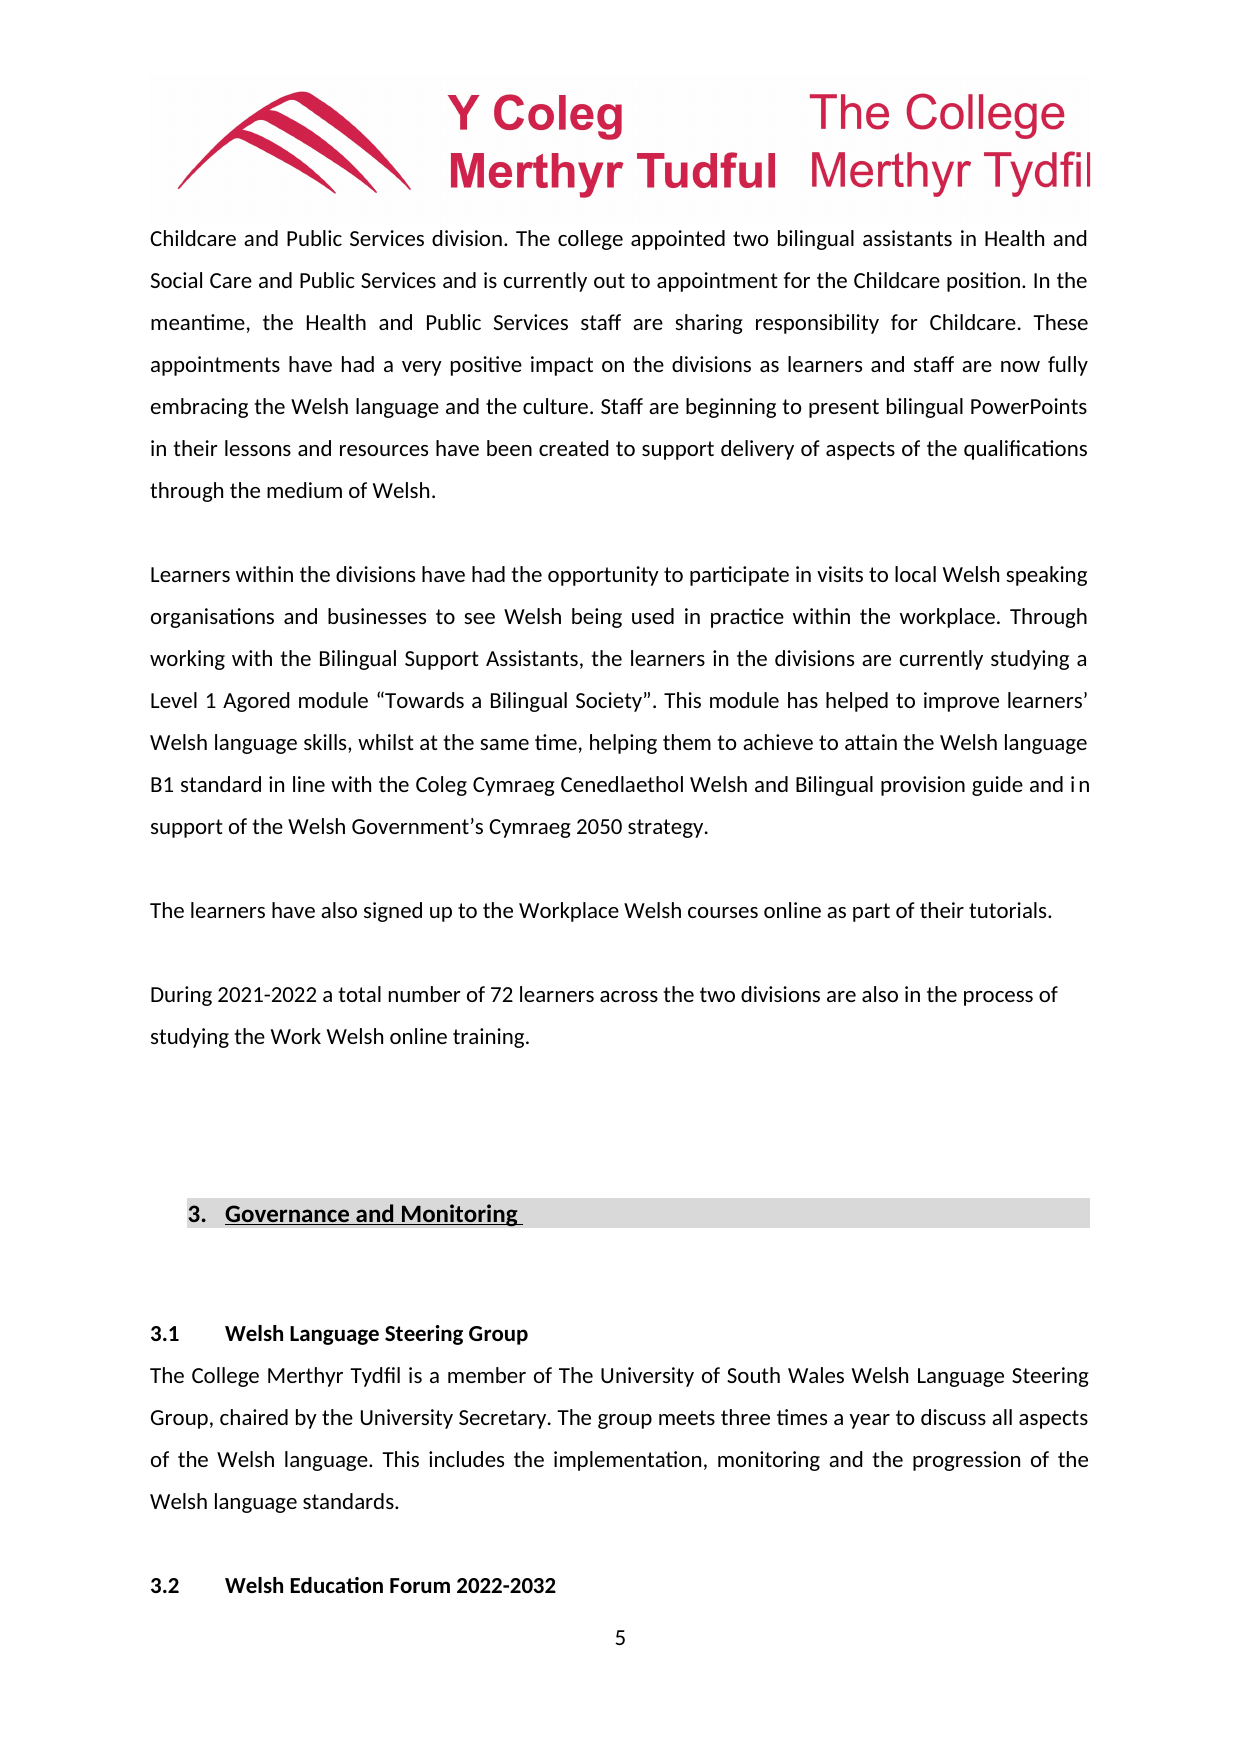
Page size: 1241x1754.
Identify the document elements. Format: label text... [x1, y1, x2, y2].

text 3.1 Welsh Language Steering Group [150, 1319, 1090, 1347]
text The College Merthyr Tydfil is a member of The University of South Wales Welsh Language Steering Group, chaired by the University Secretary. The group meets three times a year to discuss all aspects of the Welsh language. This includes the implementation, monitoring and the progression of the Welsh language standards. [150, 1361, 1090, 1515]
picture [150, 75, 1091, 225]
text The learners have also signed up to the Workplace Welsh courses online as part of their tutorials. [150, 854, 1090, 924]
text Learners within the divisions have had the opportunity to participate in visits to local Welsh speaking organisations and businesses to see Welsh being used in practice within the workplace. Through working with the Bilingual Support Assistants, the learners in the divisions are currently studying a Level 1 Agored module “Towards a Bilingual Society”. This module has helped to improve learners’ Welsh language skills, whilst at the same time, helping them to achieve to attain the Welsh language B1 standard in line with the Coleg Cymraeg Cenedlaethol Welsh and Bilingual provision guide and in support of the Welsh Government’s Cymraeg 2050 strategy. [150, 560, 1090, 840]
text During 2021-2022 a total number of 72 learners across the two divisions are also in the process of studying the Work Welsh online training. [150, 980, 1090, 1050]
text 3.2 Welsh Education Forum 2022-2032 [150, 1571, 1090, 1599]
list Governance and Monitoring [187, 1198, 1090, 1228]
